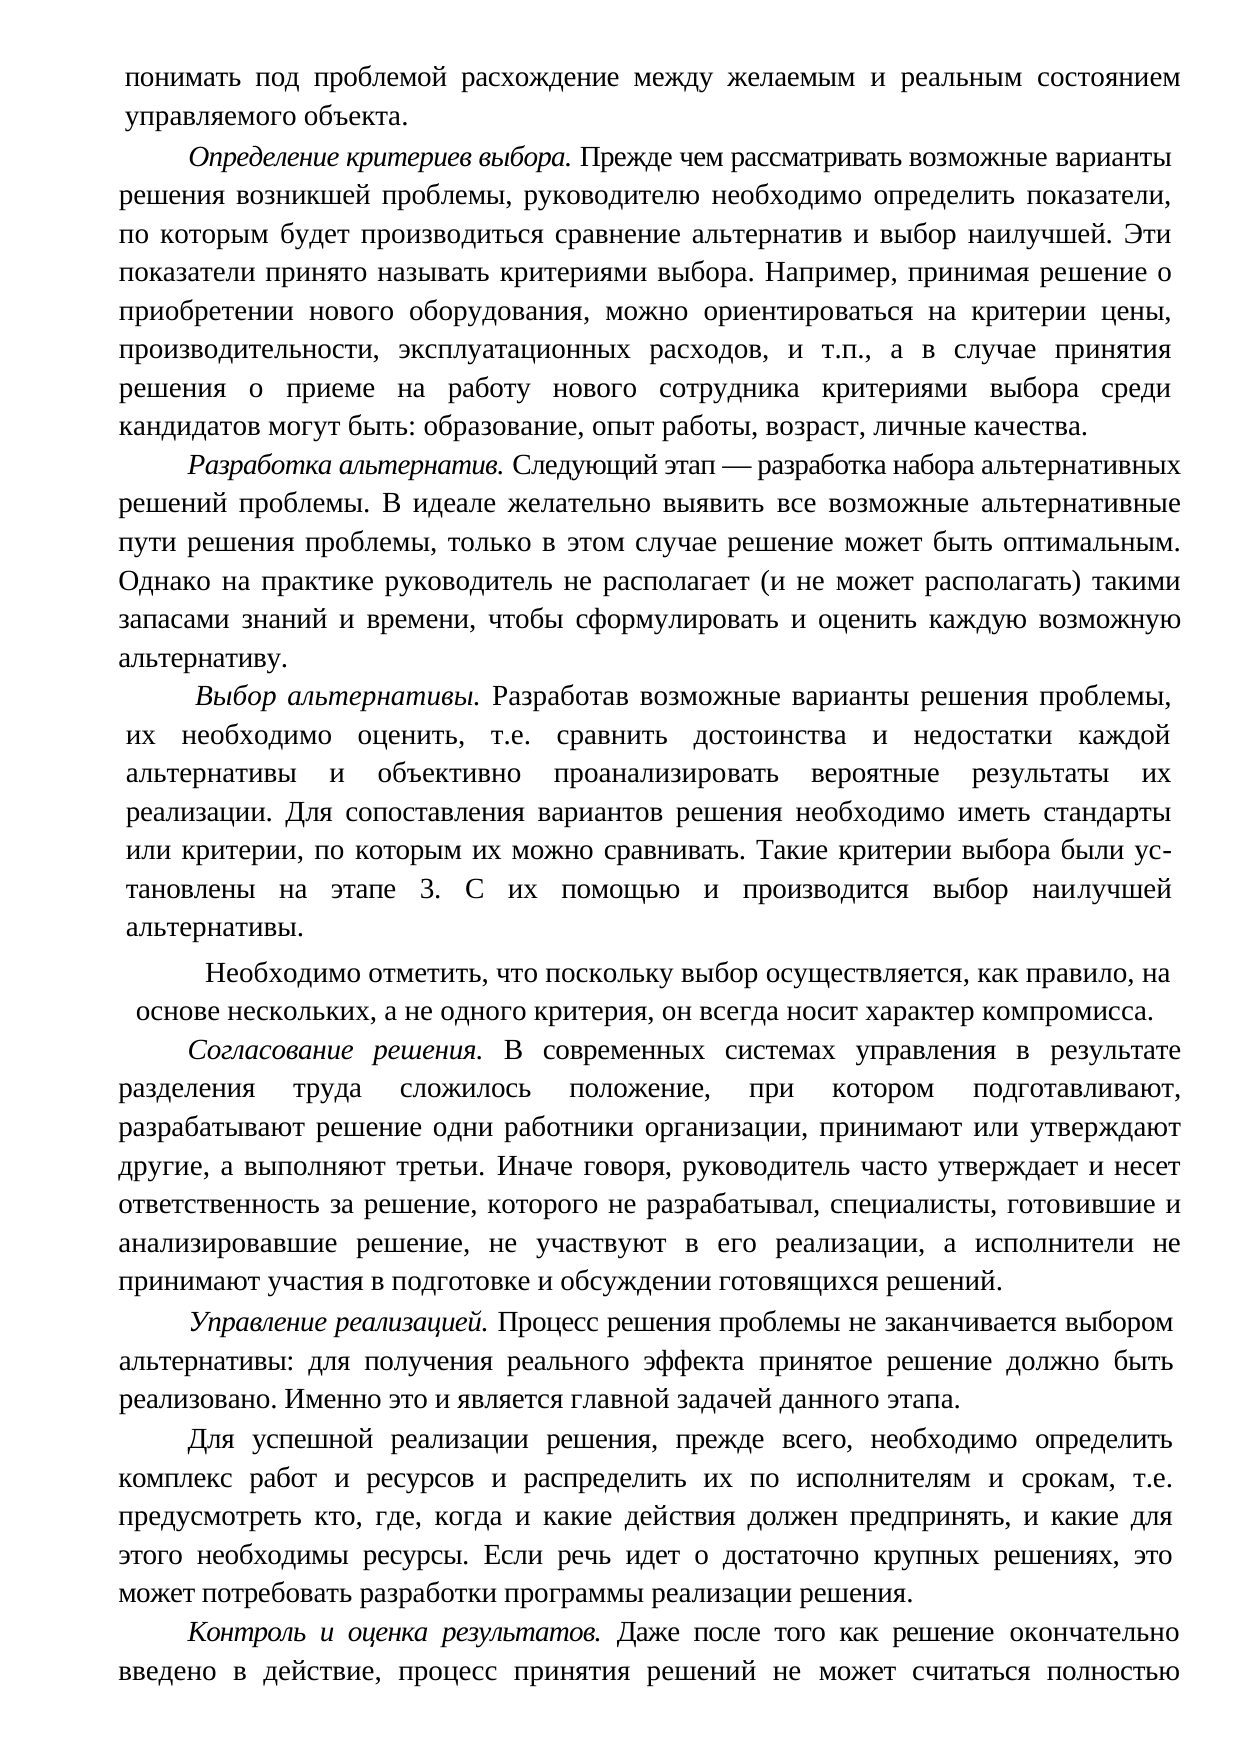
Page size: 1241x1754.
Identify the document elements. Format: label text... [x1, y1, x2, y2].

text Необходимо отметить, что поскольку выбор осуществляется, как правило, на основе нескольких, а не одного критерия, он всегда носит характер компромисса. [136, 955, 1181, 1027]
text Для успешной реализации решения, прежде всего, необходимо определить комплекс работ и ресурсов и распределить их по исполнителям и срокам, т.е. предусмотреть кто, где, когда и какие действия должен предпринять, и какие для этого необходимы ресурсы. Если речь идет о достаточно крупных решениях, это может потребовать разработки программы реализации решения. [118, 1421, 1173, 1609]
text Управление реализацией. Процесс решения проблемы не заканчивается выбором альтернативы: для получения реального эффекта принятое решение должно быть реализовано. Именно это и является главной задачей данного этапа. [119, 1304, 1174, 1415]
text Определение критериев выбора. Прежде чем рассматривать возможные варианты решения возникшей проблемы, руководителю необходимо определить показатели, по которым будет производиться сравнение альтернатив и выбор наилучшей. Эти показатели принято называть критериями выбора. Например, принимая решение о приобретении нового оборудования, можно ориентироваться на критерии цены, производительности, эксплуатационных расходов, и т.п., а в случае принятия решения о приеме на работу нового сотрудника критериями выбора среди кандидатов могут быть: образование, опыт работы, возраст, личные качества. [119, 139, 1172, 442]
text Разработка альтернатив. Следующий этап — разработка набора альтернативных решений проблемы. В идеале желательно выявить все возможные альтернативные пути решения проблемы, только в этом случае решение может быть оптимальным. Однако на практике руководитель не располагает (и не может располагать) такими запасами знаний и времени, чтобы сформулировать и оценить каждую возможную альтернативу. [118, 447, 1181, 673]
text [124, 59, 1181, 131]
text Выбор альтернативы. Разработав возможные варианты решения проблемы, их необходимо оценить, т.е. сравнить достоинства и недостатки каждой альтернативы и объективно проанализировать вероятные результаты их реализации. Для сопоставления вариантов решения необходимо иметь стандарты или критерии, по которым их можно сравнивать. Такие критерии выбора были установлены на этапе 3. С их помощью и производится выбор наилучшей альтернативы. [126, 678, 1172, 943]
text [118, 1614, 1180, 1686]
text Согласование решения. В современных системах управления в результате разделения труда сложилось положение, при котором подготавливают, разрабатывают решение одни работники организации, принимают или утверждают другие, а выполняют третьи. Иначе говоря, руководитель часто утверждает и несет ответственность за решение, которого не разрабатывал, специалисты, готовившие и анализировавшие решение, не участвуют в его реализации, а исполнители не принимают участия в подготовке и обсуждении готовящихся решений. [118, 1032, 1181, 1297]
